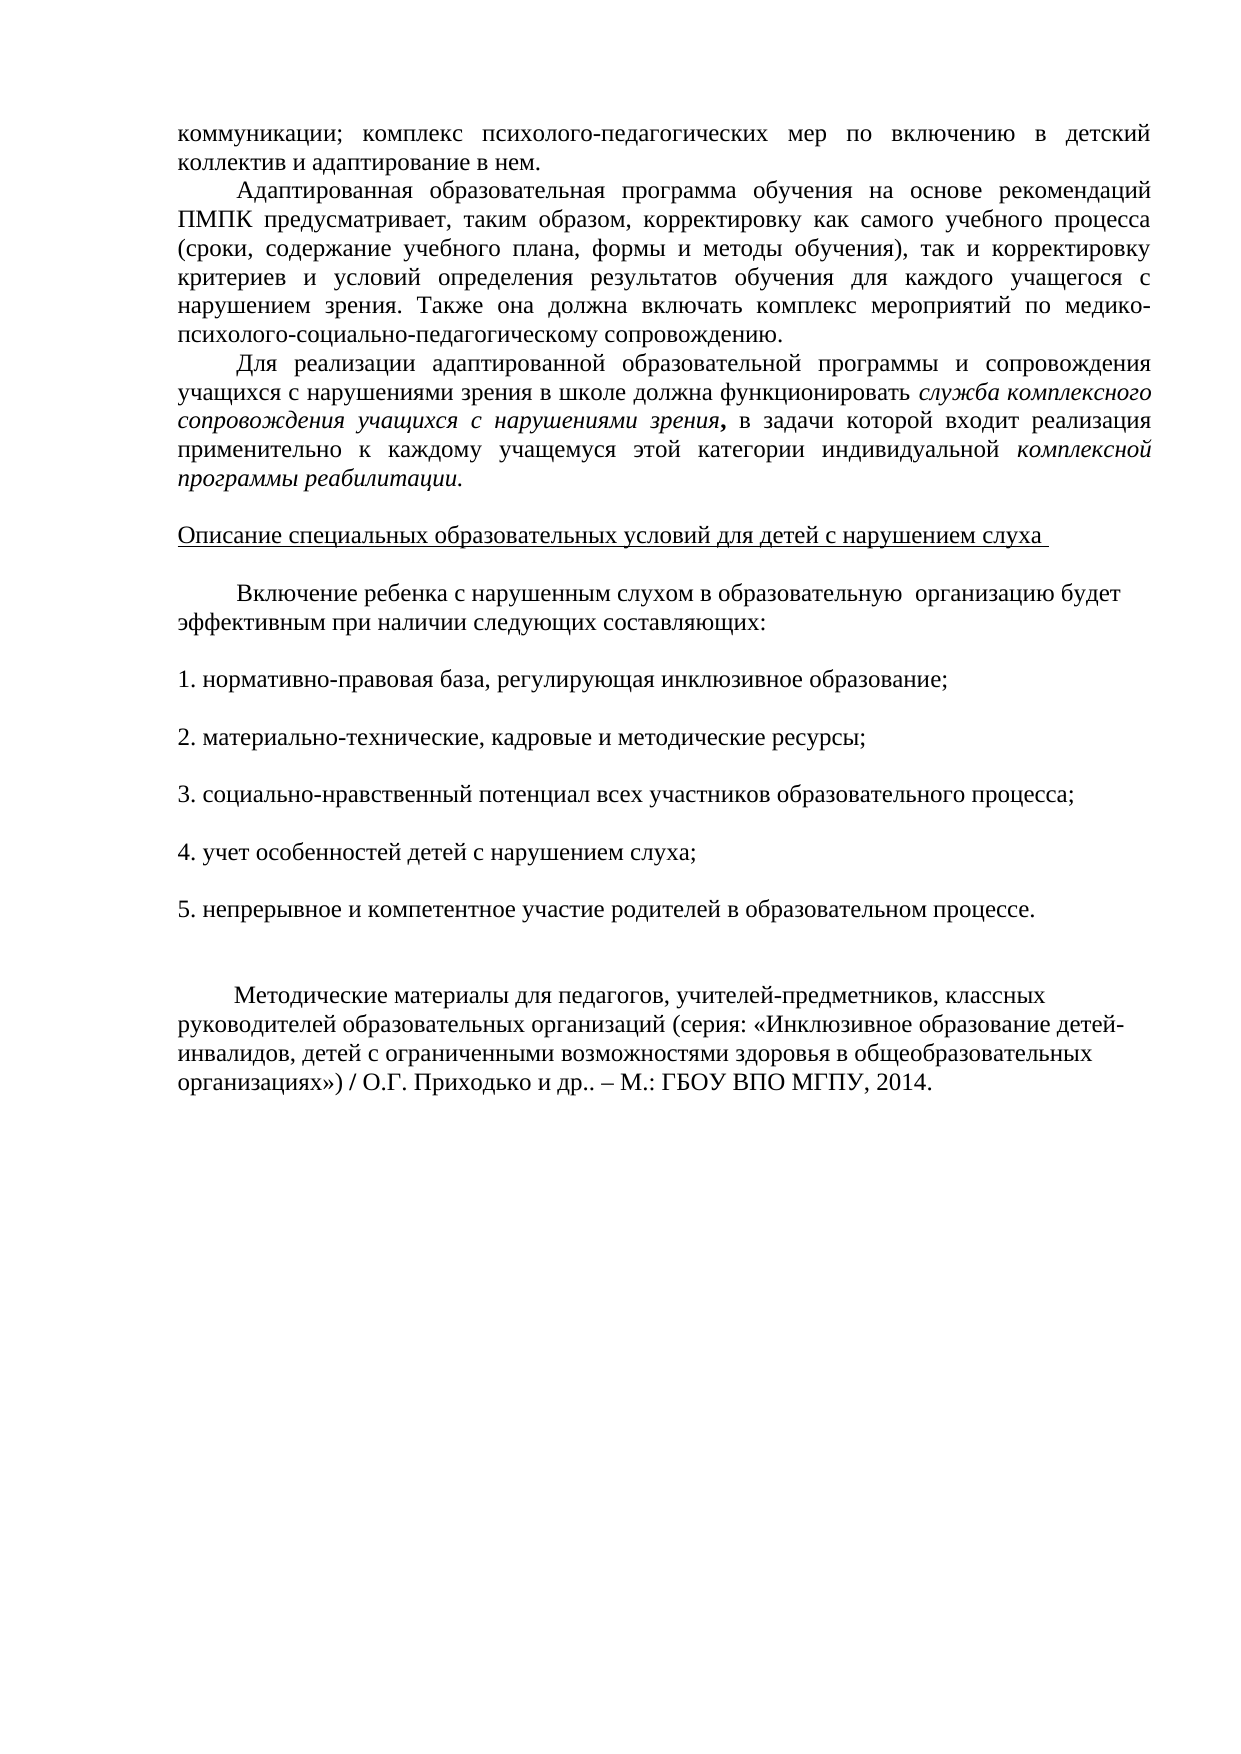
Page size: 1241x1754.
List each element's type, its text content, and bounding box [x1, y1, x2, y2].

text Для реализации адаптированной образовательной программы и сопровождения учащихся с нарушениями зрения в школе должна функционировать служба комплексного сопровождения учащихся с нарушениями зрения, в задачи которой входит реализация применительно к каждому учащемуся этой категории индивидуальной комплексной программы реабилитации. [177, 348, 1152, 492]
text 2. материально-технические, кадровые и методические ресурсы; [177, 722, 1152, 751]
text 4. учет особенностей детей с нарушением слуха; [177, 837, 1152, 866]
text 5. непрерывное и компетентное участие родителей в образовательном процессе. [177, 894, 1152, 923]
text Адаптированная образовательная программа обучения на основе рекомендаций ПМПК предусматривает, таким образом, корректировку как самого учебного процесса (сроки, содержание учебного плана, формы и методы обучения), так и корректировку критериев и условий определения результатов обучения для каждого учащегося с нарушением зрения. Также она должна включать комплекс мероприятий по медико-психолого-социально-педагогическому сопровождению. [177, 176, 1152, 348]
text 1. нормативно-правовая база, регулирующая инклюзивное образование; [177, 664, 1152, 693]
text Включение ребенка с нарушенным слухом в образовательную организацию будет эффективным при наличии следующих составляющих: [177, 578, 1152, 636]
text 3. социально-нравственный потенциал всех участников образовательного процесса; [177, 779, 1152, 808]
text Методические материалы для педагогов, учителей-предметников, классных руководителей образовательных организаций (серия: «Инклюзивное образование детей-инвалидов, детей с ограниченными возможностями здоровья в общеобразовательных организациях») / О.Г. Приходько и др.. – М.: ГБОУ ВПО МГПУ, 2014. [177, 981, 1152, 1096]
text Описание специальных образовательных условий для детей с нарушением слуха [177, 521, 1152, 549]
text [177, 118, 1152, 176]
